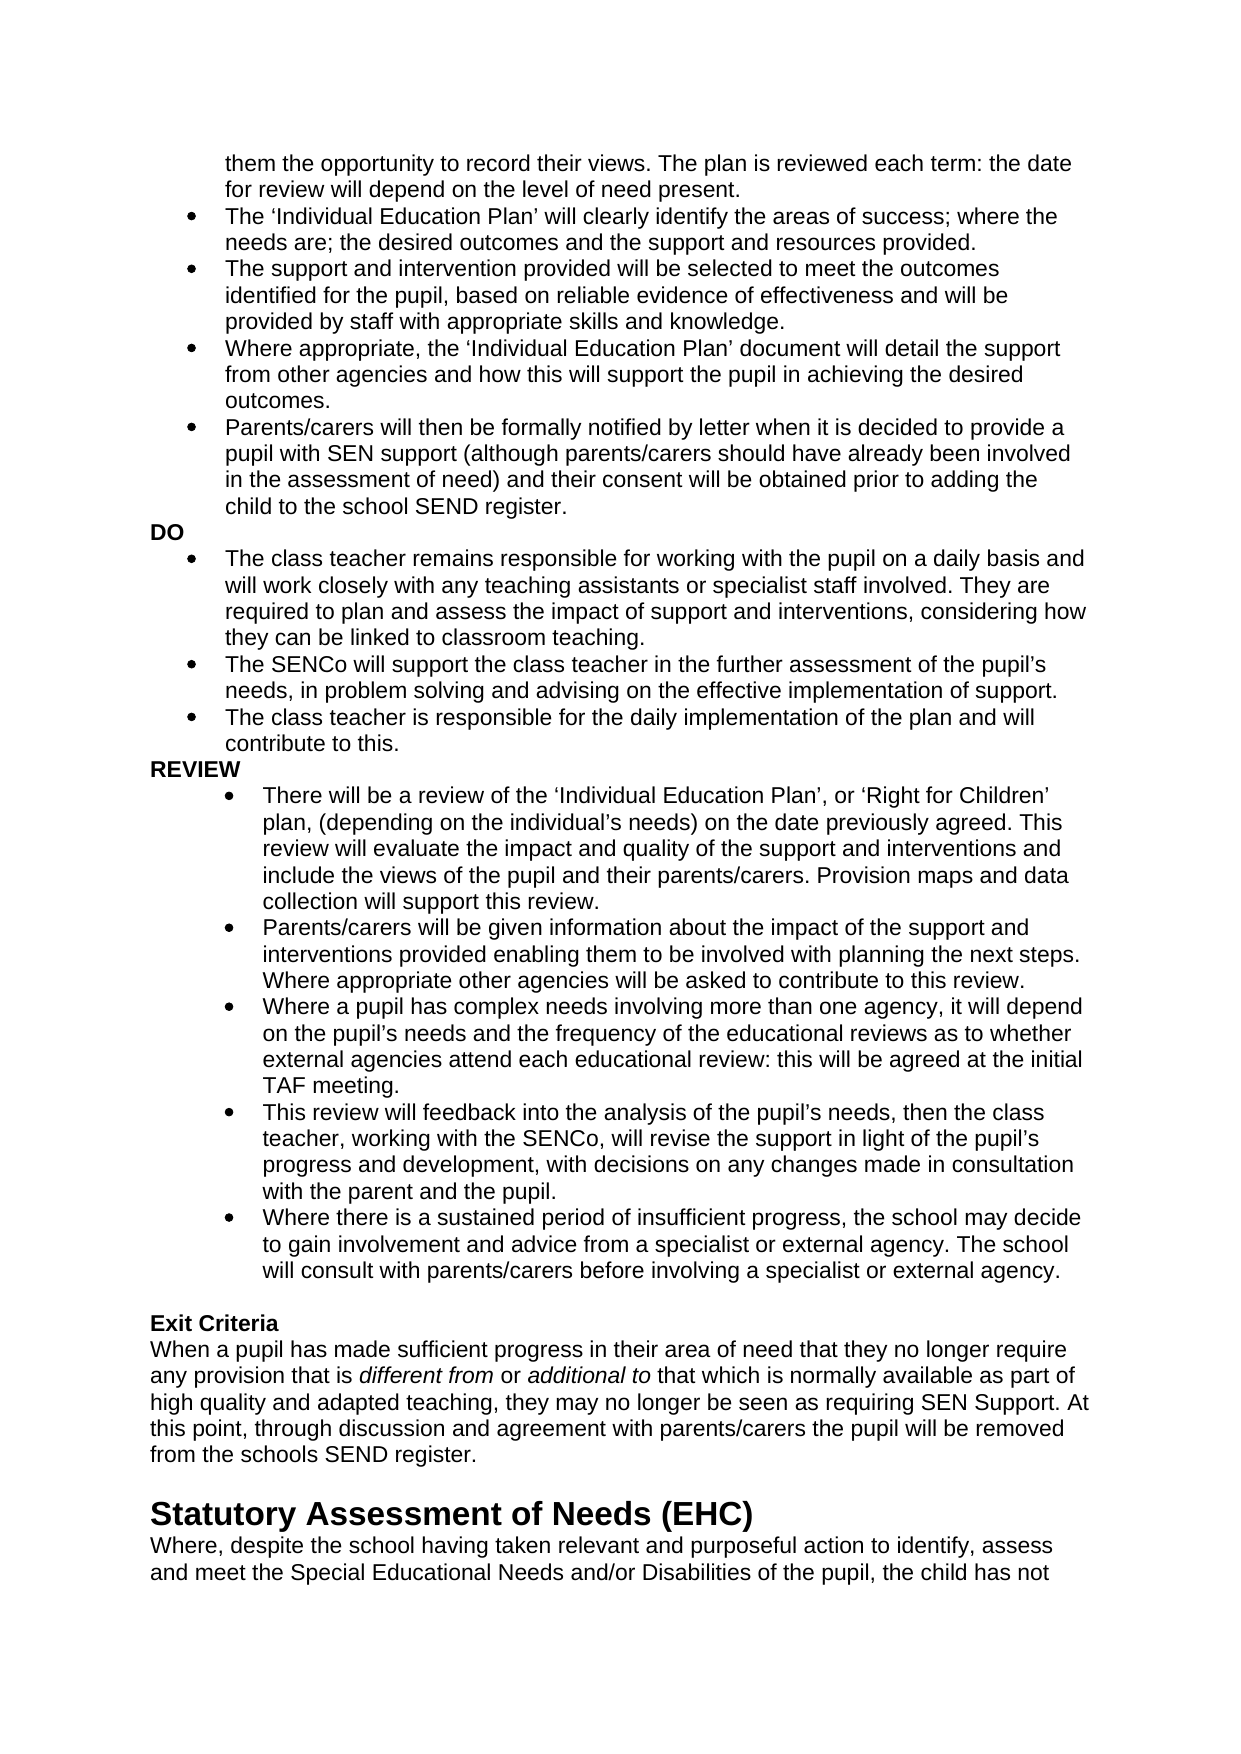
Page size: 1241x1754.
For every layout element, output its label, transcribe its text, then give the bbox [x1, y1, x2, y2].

list The class teacher remains responsible for working with the pupil on a daily basis and will work closely with any teaching assistants or specialist staff involved. They are required to plan and assess the impact of support and interventions, considering how they can be linked to classroom teaching. [187, 545, 1090, 651]
text REVIEW [150, 756, 1090, 782]
list Where appropriate, the ‘Individual Education Plan’ document will detail the support from other agencies and how this will support the pupil in achieving the desired outcomes. [187, 334, 1090, 413]
list The SENCo will support the class teacher in the further assessment of the pupil’s needs, in problem solving and advising on the effective implementation of support. [187, 651, 1090, 703]
text When a pupil has made sufficient progress in their area of need that they no longer require any provision that is different from or additional to that which is normally available as part of high quality and adapted teaching, they may no longer be seen as requiring SEN Support. At this point, through discussion and agreement with parents/carers the pupil will be removed from the schools SEND register. [150, 1336, 1090, 1468]
list The support and intervention provided will be selected to meet the outcomes identified for the pupil, based on reliable evidence of effectiveness and will be provided by staff with appropriate skills and knowledge. [187, 255, 1090, 334]
list Parents/carers will be given information about the impact of the support and interventions provided enabling them to be involved with planning the next steps. Where appropriate other agencies will be asked to contribute to this review. [225, 914, 1090, 993]
text Statutory Assessment of Needs (EHC) [150, 1494, 1090, 1532]
list The class teacher is responsible for the daily implementation of the plan and will contribute to this. [187, 703, 1090, 756]
list Where there is a sustained period of insufficient progress, the school may decide to gain involvement and advice from a specialist or external agency. The school will consult with parents/carers before involving a specialist or external agency. [225, 1204, 1090, 1283]
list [187, 150, 1090, 203]
text DO [150, 519, 1090, 545]
list Where a pupil has complex needs involving more than one agency, it will depend on the pupil’s needs and the frequency of the educational reviews as to whether external agencies attend each educational review: this will be agreed at the initial TAF meeting. [225, 993, 1090, 1099]
list The ‘Individual Education Plan’ will clearly identify the areas of success; where the needs are; the desired outcomes and the support and resources provided. [187, 203, 1090, 255]
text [150, 1532, 1090, 1585]
list There will be a review of the ‘Individual Education Plan’, or ‘Right for Children’ plan, (depending on the individual’s needs) on the date previously agreed. This review will evaluate the impact and quality of the support and interventions and include the views of the pupil and their parents/carers. Provision maps and data collection will support this review. [225, 782, 1090, 914]
list Parents/carers will then be formally notified by letter when it is decided to provide a pupil with SEN support (although parents/carers should have already been involved in the assessment of need) and their consent will be obtained prior to adding the child to the school SEND register. [187, 413, 1090, 519]
list This review will feedback into the analysis of the pupil’s needs, then the class teacher, working with the SENCo, will revise the support in light of the pupil’s progress and development, with decisions on any changes made in consultation with the parent and the pupil. [225, 1099, 1090, 1204]
text Exit Criteria [150, 1309, 1090, 1336]
